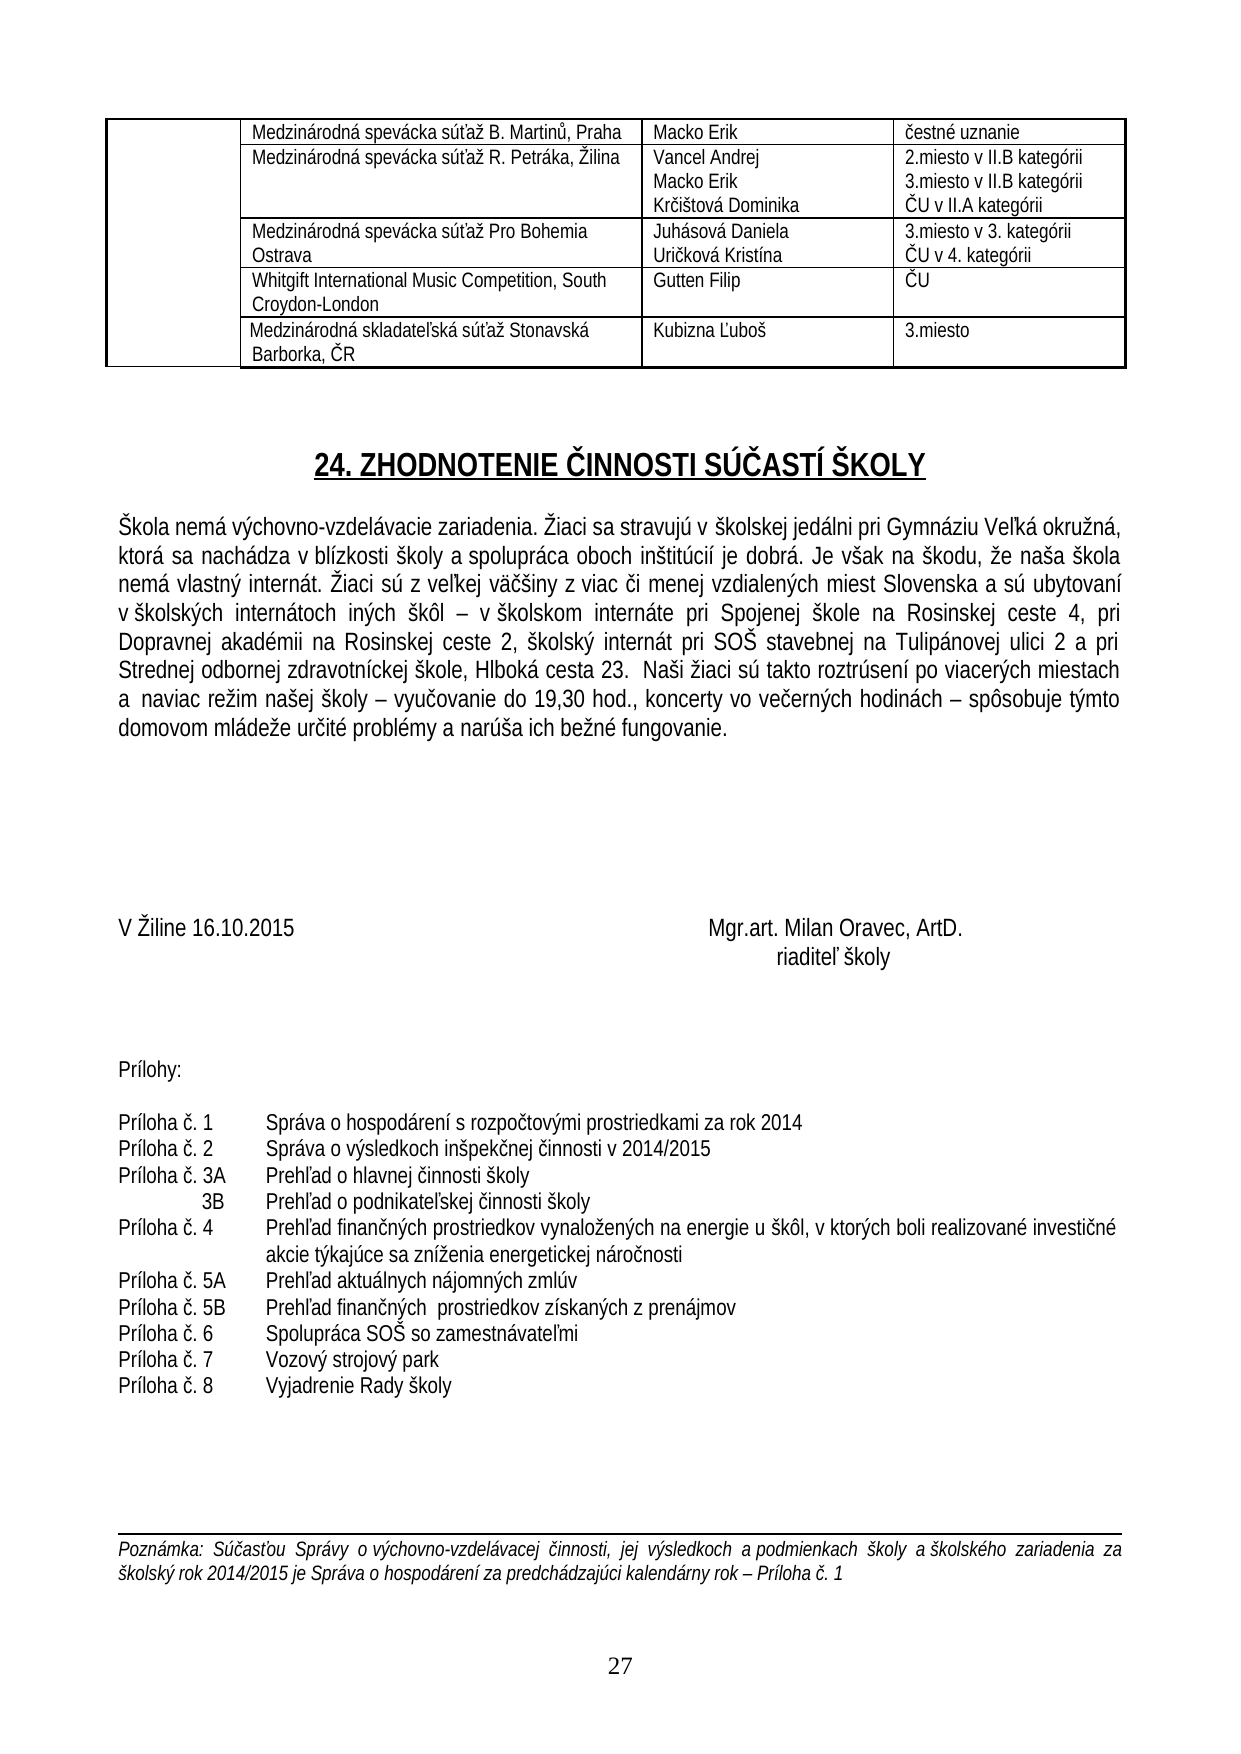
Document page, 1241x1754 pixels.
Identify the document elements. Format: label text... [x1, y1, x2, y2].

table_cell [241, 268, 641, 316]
text Príloha č. 4 Prehľad finančných prostriedkov vynaložených na energie u škôl, v ktorých boli realizované investičné akcie týkajúce sa zníženia energetickej náročnosti [118, 1214, 1122, 1267]
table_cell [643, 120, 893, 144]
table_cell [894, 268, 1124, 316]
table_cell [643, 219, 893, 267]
text Poznámka: Súčasťou Správy o výchovno-vzdelávacej činnosti, jej výsledkoch a podmienkach školy a školského zariadenia za školský rok 2014/2015 je Správa o hospodárení za predchádzajúci kalendárny rok – Príloha č. 1 [118, 1535, 1122, 1584]
text 24. Zhodnotenie činnosti súčastí školy [118, 445, 1122, 483]
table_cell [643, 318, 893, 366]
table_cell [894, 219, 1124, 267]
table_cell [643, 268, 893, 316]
text Príloha č. 3A Prehľad o hlavnej činnosti školy [118, 1162, 1122, 1188]
text Prílohy: [118, 1056, 1122, 1083]
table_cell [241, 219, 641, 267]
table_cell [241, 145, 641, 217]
text Príloha č. 8 Vyjadrenie Rady školy [118, 1372, 1122, 1399]
text V Žiline 16.10.2015 Mgr.art. Milan Oravec, ArtD. [118, 913, 1122, 942]
text 3B Prehľad o podnikateľskej činnosti školy [118, 1188, 1122, 1214]
text riaditeľ školy [118, 942, 1122, 970]
text Príloha č. 5B Prehľad finančných prostriedkov získaných z prenájmov [118, 1293, 1122, 1320]
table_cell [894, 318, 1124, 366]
text Príloha č. 7 Vozový strojový park [118, 1346, 1122, 1372]
text Škola nemá výchovno-vzdelávacie zariadenia. Žiaci sa stravujú v školskej jedálni pri Gymnáziu Veľká okružná, ktorá sa nachádza v blízkosti školy a spolupráca oboch inštitúcií je dobrá. Je však na škodu, že naša škola nemá vlastný internát. Žiaci sú z veľkej väčšiny z viac či menej vzdialených miest Slovenska a sú ubytovaní v školských internátoch iných škôl – v školskom internáte pri Spojenej škole na Rosinskej ceste 4, pri Dopravnej akadémii na Rosinskej ceste 2, školský internát pri SOŠ stavebnej na Tulipánovej ulici 2 a pri Strednej odbornej zdravotníckej škole, Hlboká cesta 23. Naši žiaci sú takto roztrúsení po viacerých miestach a naviac režim našej školy – vyučovanie do 19,30 hod., koncerty vo večerných hodinách – spôsobuje týmto domovom mládeže určité problémy a narúša ich bežné fungovanie. [118, 512, 1122, 741]
text Príloha č. 2 Správa o výsledkoch inšpekčnej činnosti v 2014/2015 [118, 1135, 1122, 1162]
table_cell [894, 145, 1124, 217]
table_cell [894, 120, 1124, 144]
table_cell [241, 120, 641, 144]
text Príloha č. 5A Prehľad aktuálnych nájomných zmlúv [118, 1267, 1122, 1293]
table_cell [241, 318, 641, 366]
text Príloha č. 6 Spolupráca SOŠ so zamestnávateľmi [118, 1320, 1122, 1346]
text Príloha č. 1 Správa o hospodárení s rozpočtovými prostriedkami za rok 2014 [118, 1109, 1122, 1135]
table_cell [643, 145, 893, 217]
